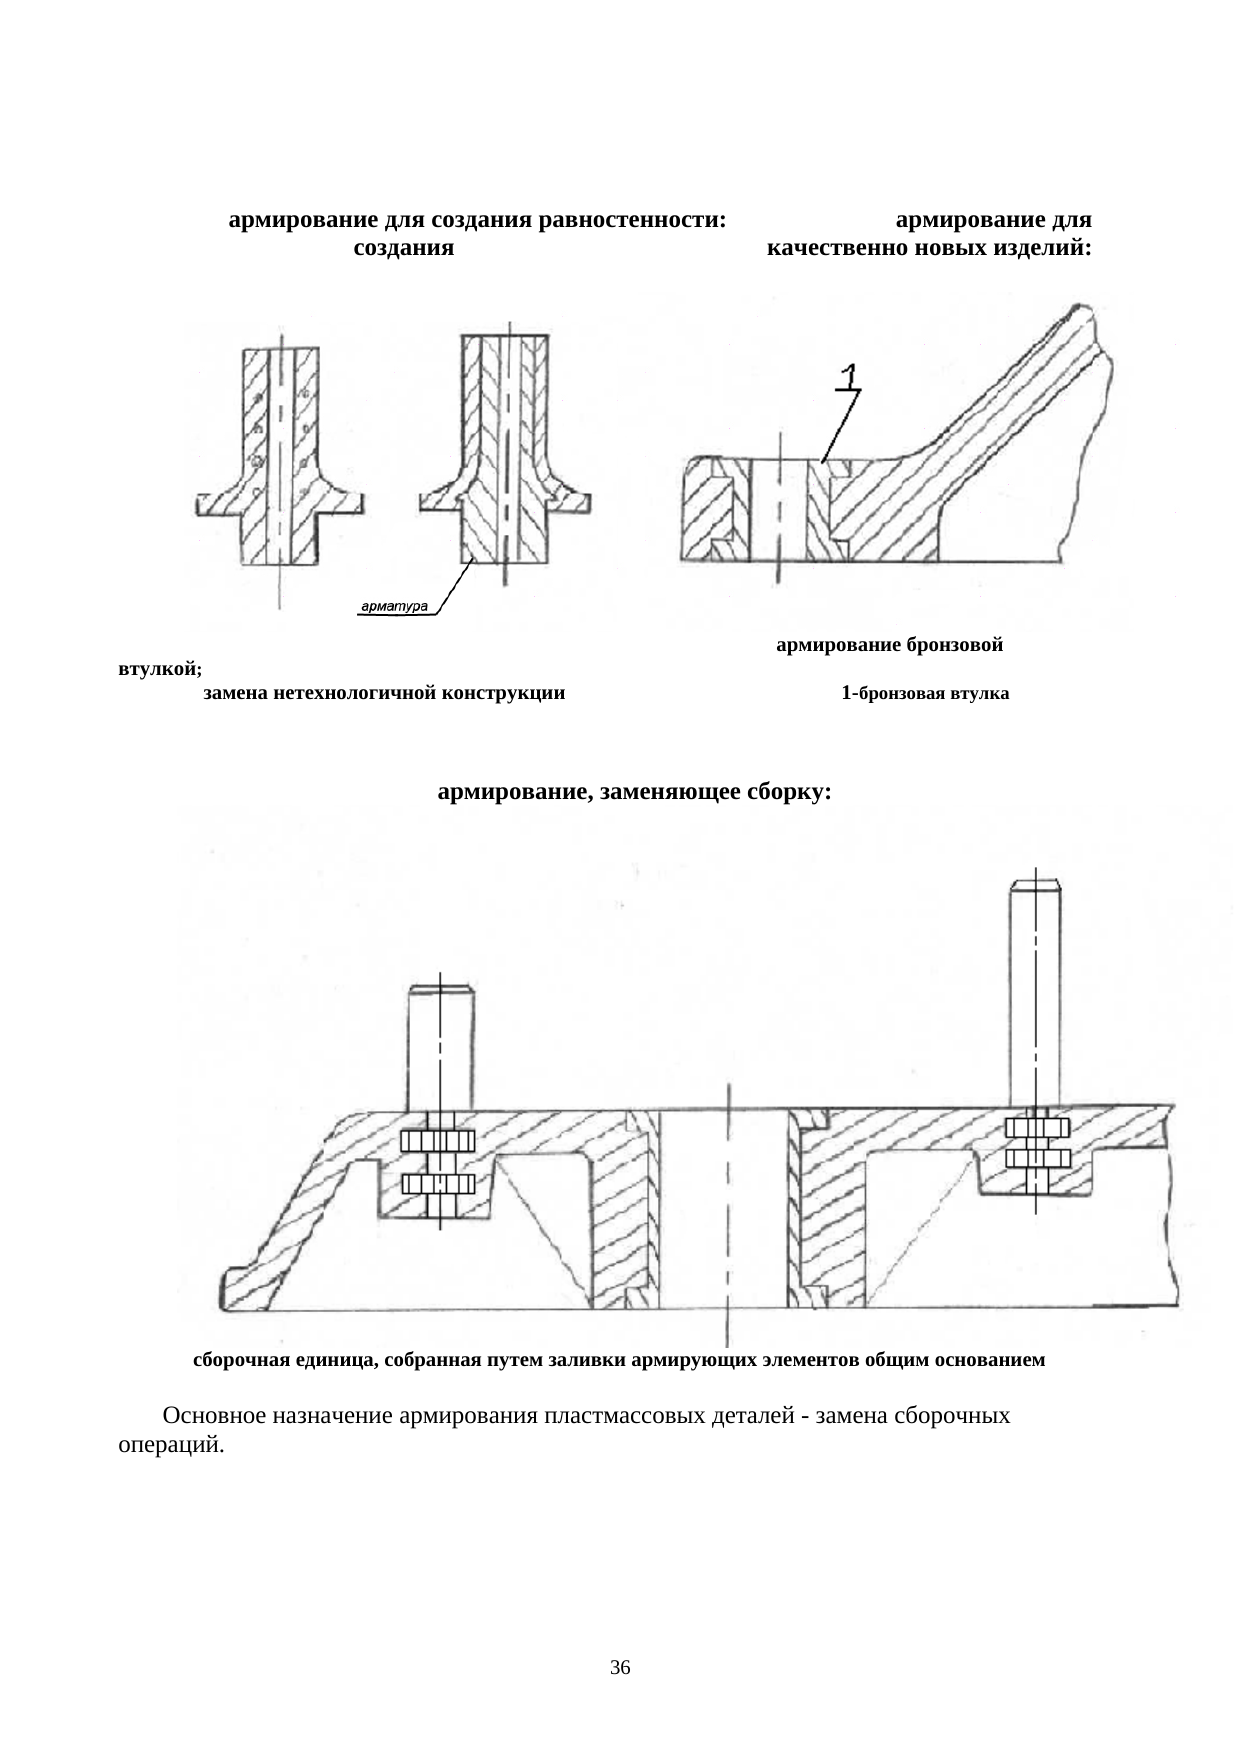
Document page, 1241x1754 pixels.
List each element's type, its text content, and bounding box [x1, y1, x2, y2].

text Основное назначение армирования пластмассовых деталей - замена сборочных операций. [118, 1400, 1093, 1458]
text армирование для создания равностенности: армирование для создания качественно новых изделий: [118, 204, 1093, 261]
text замена нетехнологичной конструкции 1-бронзовая втулка [118, 680, 1093, 704]
text армирование, заменяющее сборку: [118, 776, 1093, 805]
picture [177, 805, 1234, 1348]
picture [177, 290, 1181, 632]
text армирование бронзовой втулкой; [118, 632, 1093, 680]
text сборочная единица, собранная путем заливки армирующих элементов общим основанием [118, 1347, 1093, 1371]
